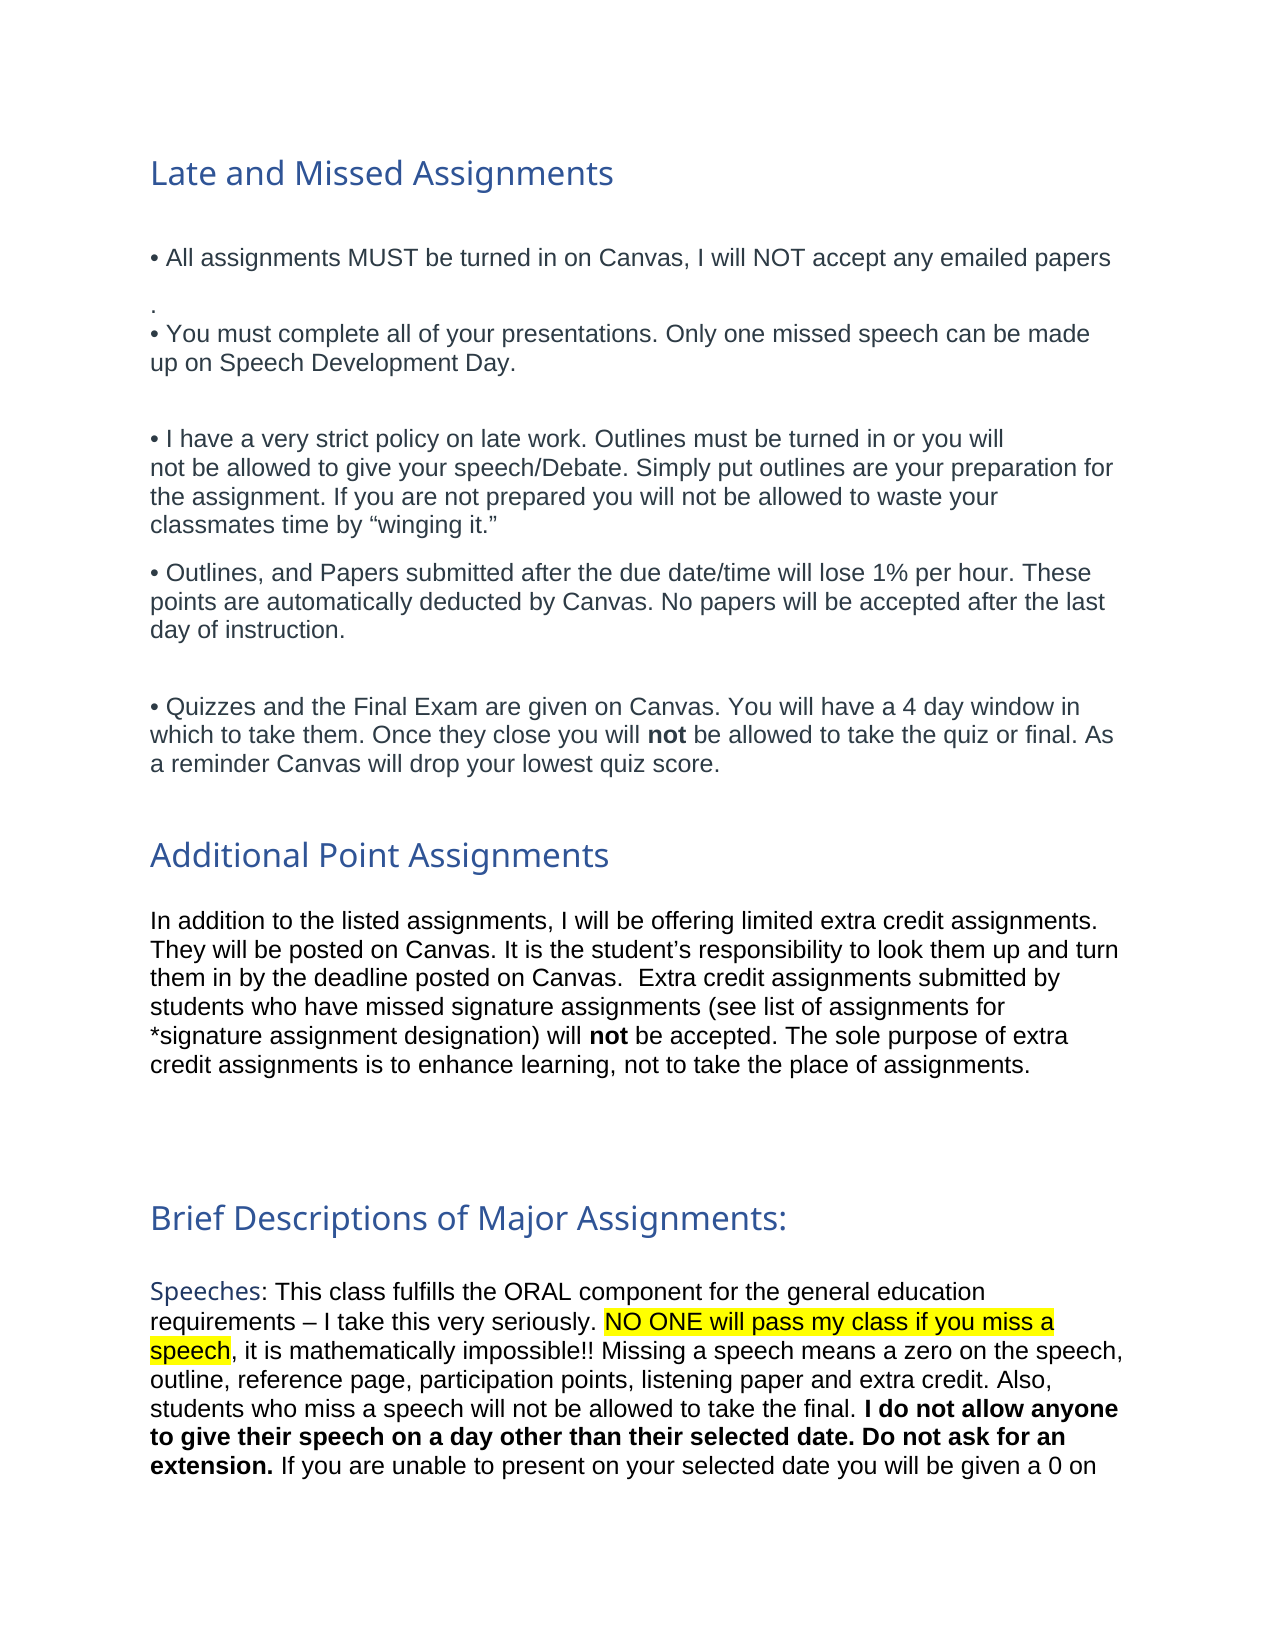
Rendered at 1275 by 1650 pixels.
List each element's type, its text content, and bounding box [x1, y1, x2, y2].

text • I have a very strict policy on late work. Outlines must be turned in or you will not be allowed to give your speech/Debate. Simply put outlines are your preparation for the assignment. If you are not prepared you will not be allowed to waste your classmates time by “winging it.” [150, 395, 1125, 539]
text In addition to the listed assignments, I will be offering limited extra credit assignments. They will be posted on Canvas. It is the student’s responsibility to look them up and turn them in by the deadline posted on Canvas. Extra credit assignments submitted by students who have missed signature assignments (see list of assignments for *signature assignment designation) will not be accepted. The sole purpose of extra credit assignments is to enhance learning, not to take the place of assignments. [150, 906, 1125, 1078]
subtitle Brief Descriptions of Major Assignments: [150, 1194, 1125, 1240]
text • All assignments MUST be turned in on Canvas, I will NOT accept any emailed papers [150, 214, 1125, 272]
text • Outlines, and Papers submitted after the due date/time will lose 1% per hour. These points are automatically deducted by Canvas. No papers will be accepted after the last day of instruction. [150, 558, 1125, 644]
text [150, 1273, 1125, 1480]
text • Quizzes and the Final Exam are given on Canvas. You will have a 4 day window in which to take them. Once they close you will not be allowed to take the quiz or final. As a reminder Canvas will drop your lowest quiz score. [150, 663, 1125, 778]
subtitle Additional Point Assignments [150, 832, 1125, 877]
subtitle Late and Missed Assignments [150, 150, 1125, 195]
text . • You must complete all of your presentations. Only one missed speech can be made up on Speech Development Day. [150, 290, 1125, 377]
